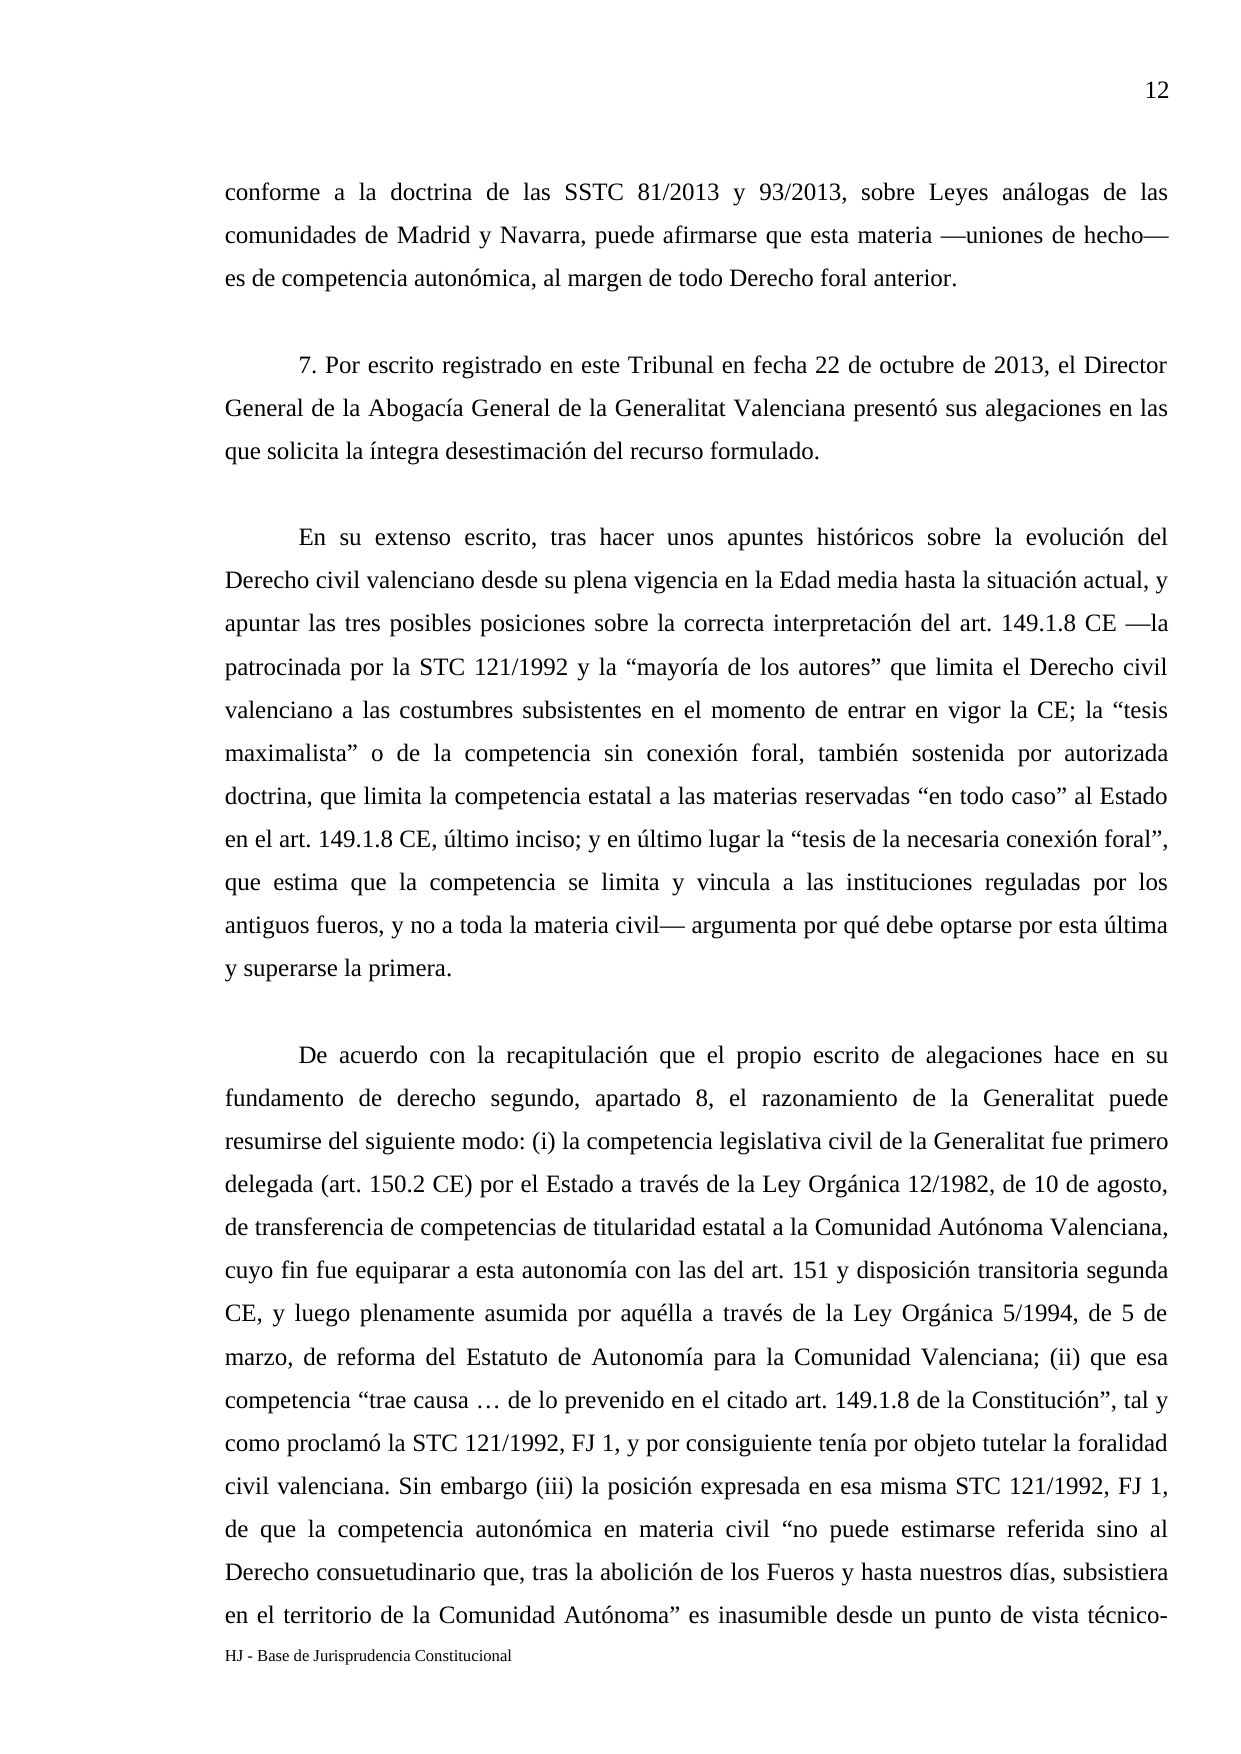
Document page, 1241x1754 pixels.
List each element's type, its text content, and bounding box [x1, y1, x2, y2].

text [224, 1040, 1169, 1629]
text En su extenso escrito, tras hacer unos apuntes históricos sobre la evolución del Derecho civil valenciano desde su plena vigencia en la Edad media hasta la situación actual, y apuntar las tres posibles posiciones sobre la correcta interpretación del art. 149.1.8 CE —la patrocinada por la STC 121/1992 y la “mayoría de los autores” que limita el Derecho civil valenciano a las costumbres subsistentes en el momento de entrar en vigor la CE; la “tesis maximalista” o de la competencia sin conexión foral, también sostenida por autorizada doctrina, que limita la competencia estatal a las materias reservadas “en todo caso” al Estado en el art. 149.1.8 CE, último inciso; y en último lugar la “tesis de la necesaria conexión foral”, que estima que la competencia se limita y vincula a las instituciones reguladas por los antiguos fueros, y no a toda la materia civil— argumenta por qué debe optarse por esta última y superarse la primera. [224, 522, 1169, 982]
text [224, 177, 1169, 292]
text 7. Por escrito registrado en este Tribunal en fecha 22 de octubre de 2013, el Director General de la Abogacía General de la Generalitat Valenciana presentó sus alegaciones en las que solicita la íntegra desestimación del recurso formulado. [224, 350, 1169, 465]
